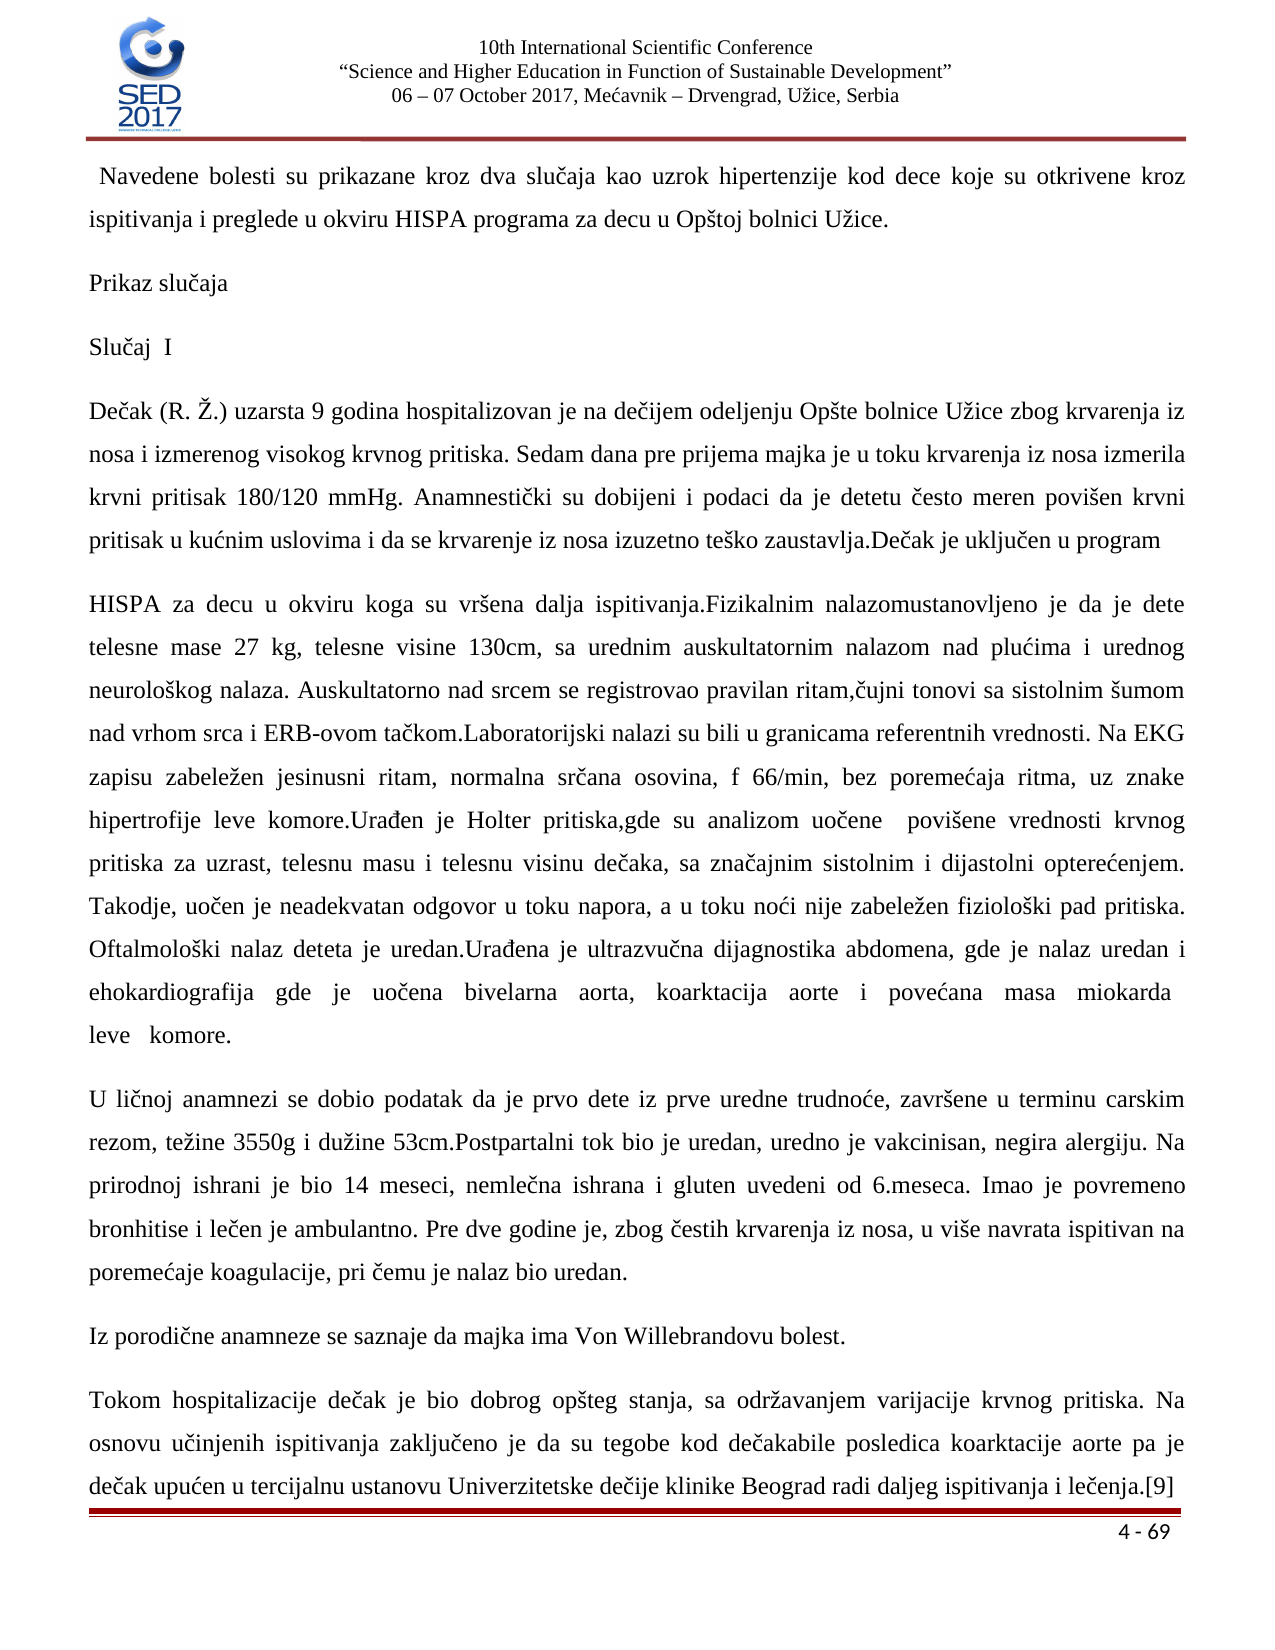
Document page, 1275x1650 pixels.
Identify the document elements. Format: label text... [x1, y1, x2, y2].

text Prikaz slučaja [89, 268, 1186, 297]
text U ličnoj anamnezi se dobio podatak da je prvo dete iz prve uredne trudnoće, završene u terminu carskim rezom, težine 3550g i dužine 53cm.Postpartalni tok bio je uredan, uredno je vakcinisan, negira alergiju. Na prirodnoj ishrani je bio 14 meseci, nemlečna ishrana i gluten uvedeni od 6.meseca. Imao je povremeno bronhitise i lečen je ambulantno. Pre dve godine je, zbog čestih krvarenja iz nosa, u više navrata ispitivan na poremećaje koagulacije, pri čemu je nalaz bio uredan. [89, 1084, 1186, 1286]
text HISPA za decu u okviru koga su vršena dalja ispitivanja.Fizikalnim nalazomustanovljeno je da je dete telesne mase 27 kg, telesne visine 130cm, sa urednim auskultatornim nalazom nad plućima i urednog neurološkog nalaza. Auskultatorno nad srcem se registrovao pravilan ritam,čujni tonovi sa sistolnim šumom nad vrhom srca i ERB-ovom tačkom.Laboratorijski nalazi su bili u granicama referentnih vrednosti. Na EKG zapisu zabeležen jesinusni ritam, normalna srčana osovina, f 66/min, bez poremećaja ritma, uz znake hipertrofije leve komore.Urađen je Holter pritiska,gde su analizom uočene povišene vrednosti krvnog pritiska za uzrast, telesnu masu i telesnu visinu dečaka, sa značajnim sistolnim i dijastolni opterećenjem. Takodje, uočen je neadekvatan odgovor u toku napora, a u toku noći nije zabeležen fiziološki pad pritiska. Oftalmološki nalaz deteta je uredan.Urađena je ultrazvučna dijagnostika abdomena, gde je nalaz uredan i ehokardiografija​ ​ gde​ ​ je​ ​ uočena​ ​ bivelarna​ ​ aorta,​ ​ koarktacija​ ​ aorte​ ​ i​ ​ povećana​ ​ masa​ ​ miokarda​ ​ leve​ ​ komore. [89, 589, 1186, 1049]
text Slučaj I [89, 332, 1186, 361]
text Navedene bolesti su prikazane kroz dva slučaja kao uzrok hipertenzije kod dece koje su otkrivene kroz ispitivanja i preglede u okviru HISPA programa za decu u Opštoj bolnici Užice. [89, 161, 1186, 233]
picture [112, 16, 187, 132]
text Iz porodične anamneze se saznaje da majka ima Von Willebrandovu bolest. [89, 1321, 1186, 1349]
text Dečak (R. Ž.) uzarsta 9 godina hospitalizovan je na dečijem odeljenju Opšte bolnice Užice zbog krvarenja iz nosa i izmerenog visokog krvnog pritiska. Sedam dana pre prijema majka je u toku krvarenja iz nosa izmerila krvni pritisak 180/120 mmHg. Anamnestički su dobijeni i podaci da je detetu često meren povišen krvni pritisak u kućnim uslovima i da se krvarenje iz nosa izuzetno teško zaustavlja.Dečak je uključen u program [89, 396, 1186, 554]
text Tokom hospitalizacije dečak je bio dobrog opšteg stanja, sa održavanjem varijacije krvnog pritiska. Na osnovu učinjenih ispitivanja zaključeno je da su tegobe kod dečakabile posledica koarktacije aorte pa je dečak upućen u tercijalnu ustanovu Univerzitetske dečije klinike Beograd radi daljeg ispitivanja i lečenja.[9] [89, 1385, 1186, 1500]
